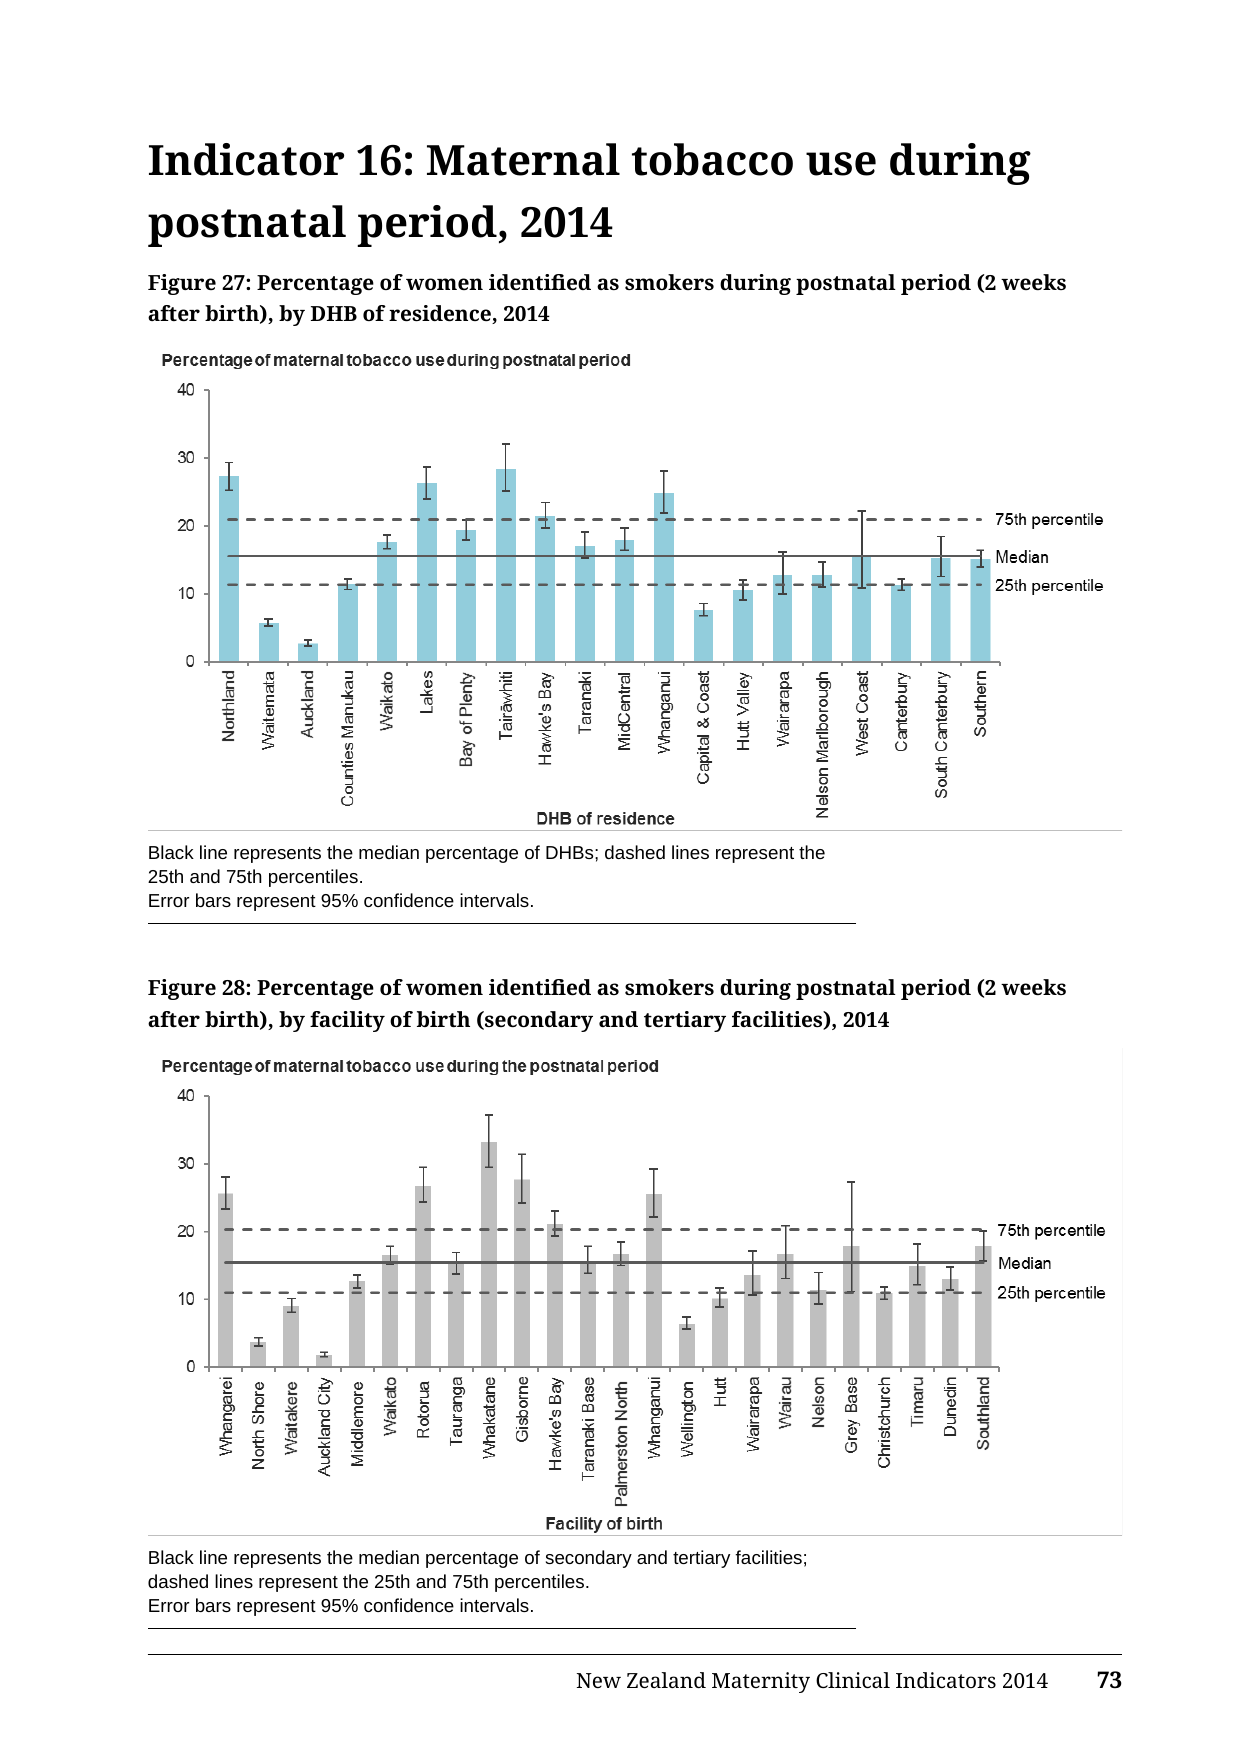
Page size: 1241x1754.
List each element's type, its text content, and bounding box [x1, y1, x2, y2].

picture [147, 1048, 1123, 1536]
text Black line represents the median percentage of secondary and tertiary facilities; dashed lines represent the 25th and 75th percentiles. Error bars represent 95% confidence intervals. [148, 1547, 856, 1628]
picture [147, 342, 1123, 831]
text Figure 28: Percentage of women identified as smokers during postnatal period (2 weeks after birth), by facility of birth (secondary and tertiary facilities), 2014 [148, 973, 1122, 1033]
subtitle Indicator 16: Maternal tobacco use during postnatal period, 2014 [148, 131, 1122, 250]
text Black line represents the median percentage of DHBs; dashed lines represent the 25th and 75th percentiles. Error bars represent 95% confidence intervals. [148, 842, 856, 923]
text Figure 27: Percentage of women identified as smokers during postnatal period (2 weeks after birth), by DHB of residence, 2014 [148, 268, 1122, 328]
